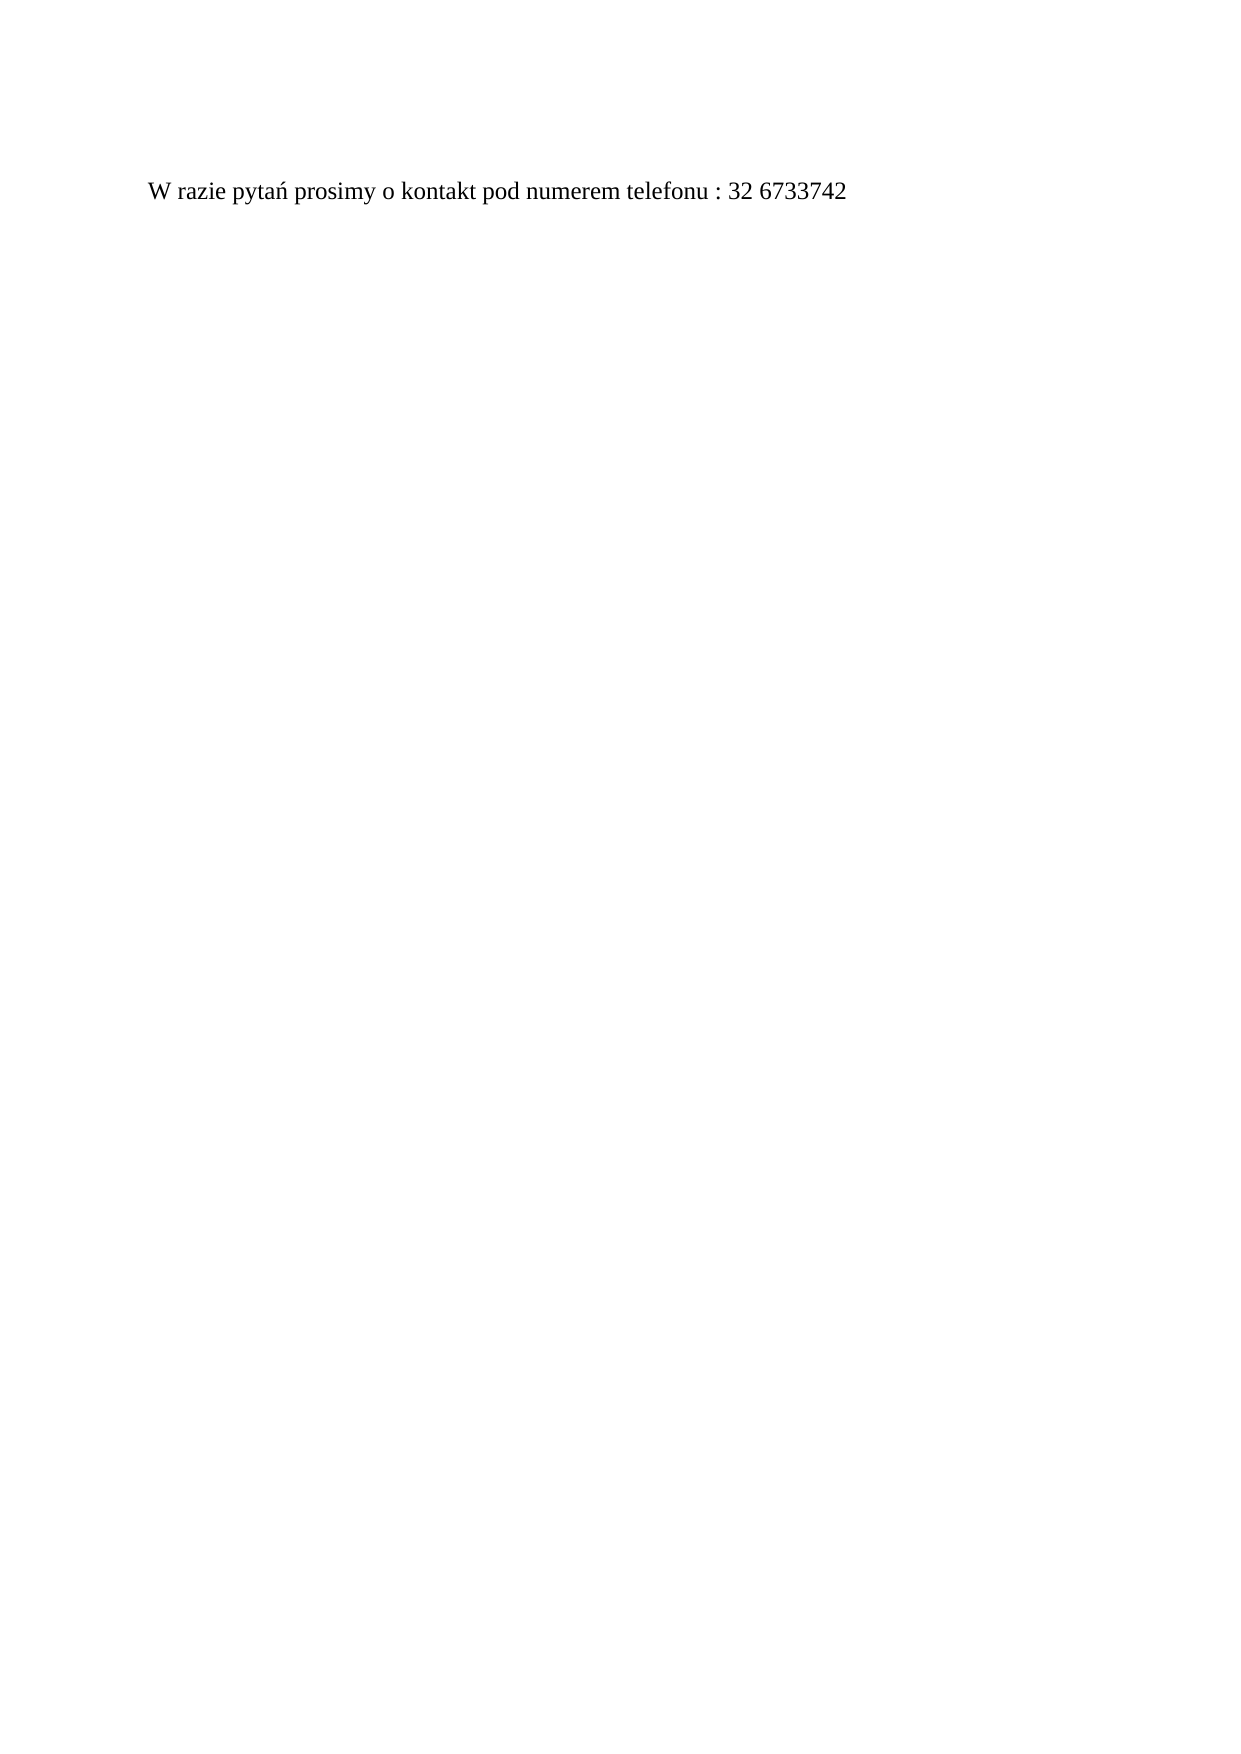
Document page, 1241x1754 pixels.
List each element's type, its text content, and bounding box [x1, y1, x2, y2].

text W razie pytań prosimy o kontakt pod numerem telefonu : 32 6733742 [148, 176, 1093, 205]
